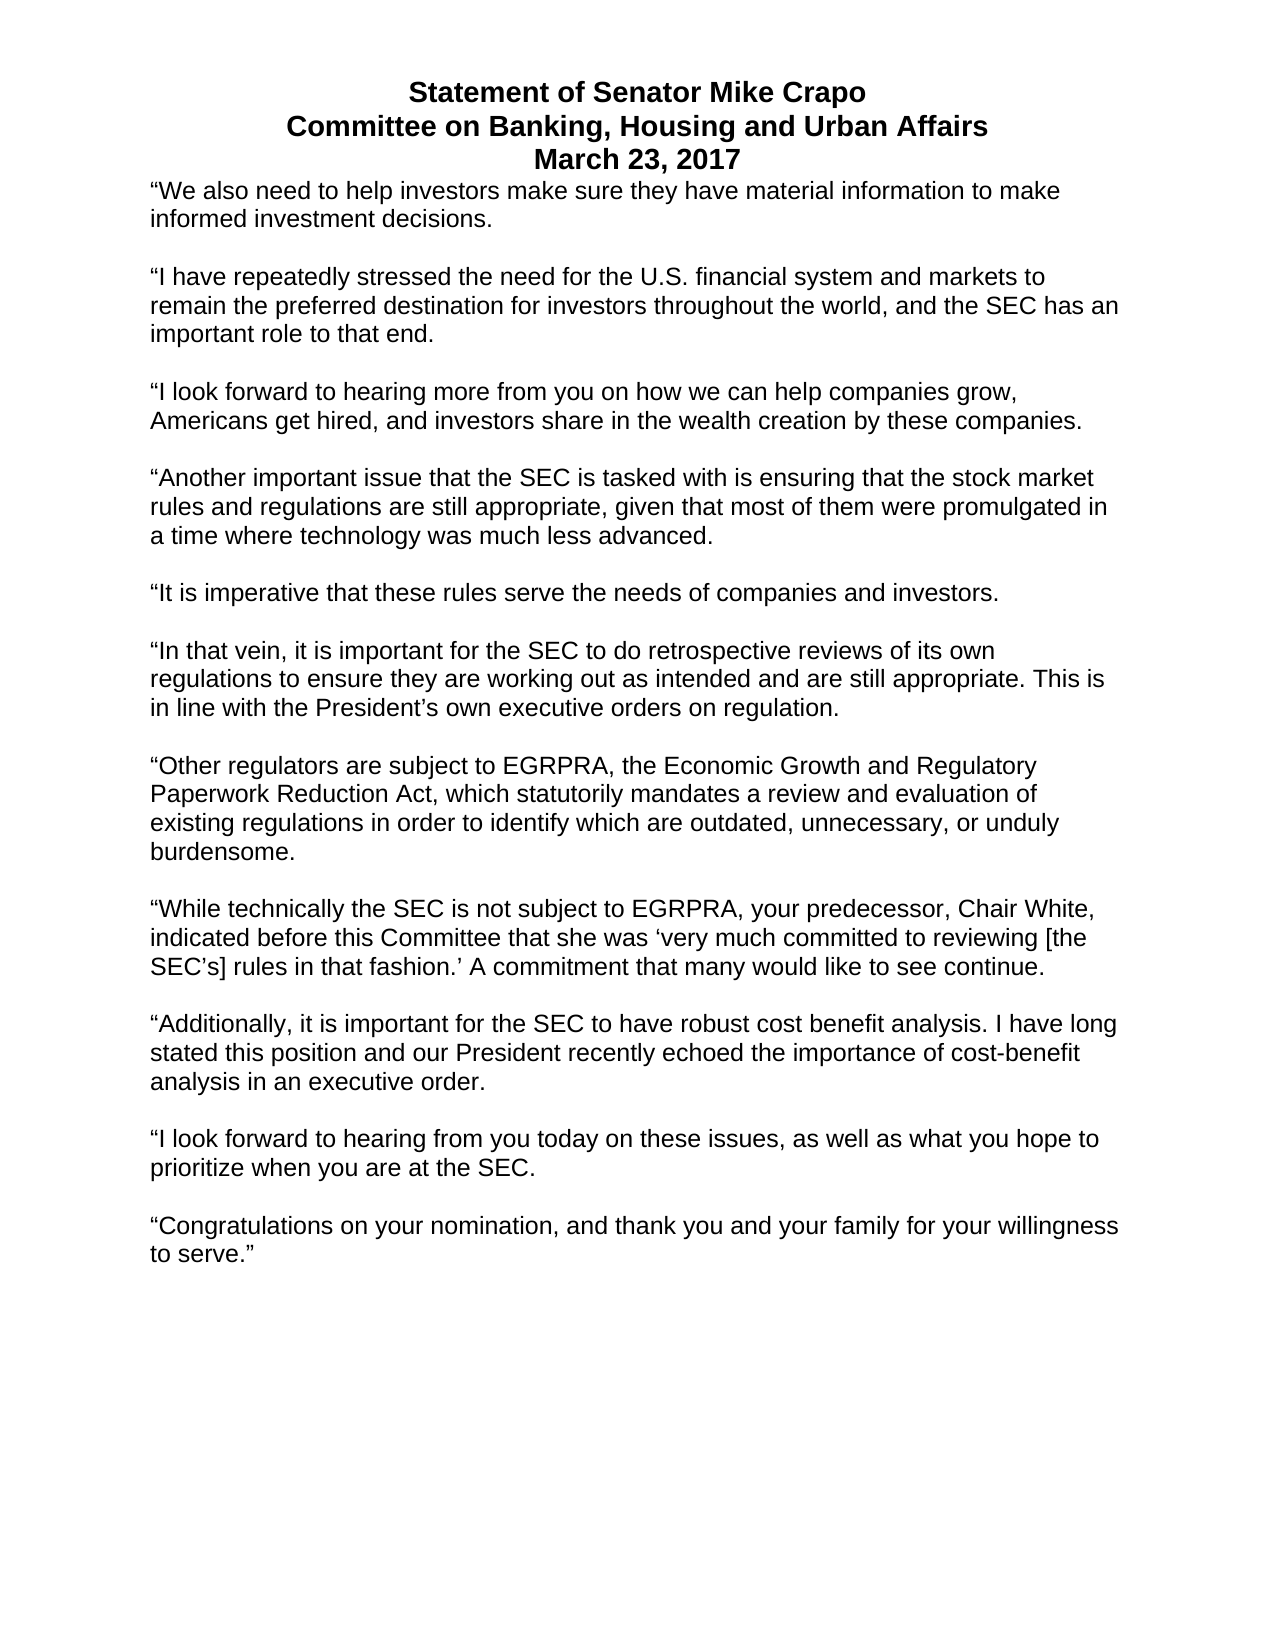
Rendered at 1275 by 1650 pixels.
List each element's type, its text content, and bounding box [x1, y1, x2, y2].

text “While technically the SEC is not subject to EGRPRA, your predecessor, Chair White, indicated before this Committee that she was ‘very much committed to reviewing [the SEC’s] rules in that fashion.’ A commitment that many would like to see continue. [150, 894, 1125, 981]
text “Other regulators are subject to EGRPRA, the Economic Growth and Regulatory Paperwork Reduction Act, which statutorily mandates a review and evaluation of existing regulations in order to identify which are outdated, unnecessary, or unduly burdensome. [150, 751, 1125, 866]
text “We also need to help investors make sure they have material information to make informed investment decisions. [150, 176, 1125, 233]
text “I look forward to hearing more from you on how we can help companies grow, Americans get hired, and investors share in the wealth creation by these companies. [150, 377, 1125, 434]
text “I look forward to hearing from you today on these issues, as well as what you hope to prioritize when you are at the SEC. [150, 1124, 1125, 1182]
text “I have repeatedly stressed the need for the U.S. financial system and markets to remain the preferred destination for investors throughout the world, and the SEC has an important role to that end. [150, 262, 1125, 348]
text “Another important issue that the SEC is tasked with is ensuring that the stock market rules and regulations are still appropriate, given that most of them were promulgated in a time where technology was much less advanced. [150, 463, 1125, 549]
text “It is imperative that these rules serve the needs of companies and investors. [150, 578, 1125, 607]
text “Additionally, it is important for the SEC to have robust cost benefit analysis. I have long stated this position and our President recently echoed the importance of cost-benefit analysis in an executive order. [150, 1009, 1125, 1096]
text “In that vein, it is important for the SEC to do retrospective reviews of its own regulations to ensure they are working out as intended and are still appropriate. This is in line with the President’s own executive orders on regulation. [150, 636, 1125, 722]
text “Congratulations on your nomination, and thank you and your family for your willingness to serve.” [150, 1211, 1125, 1268]
